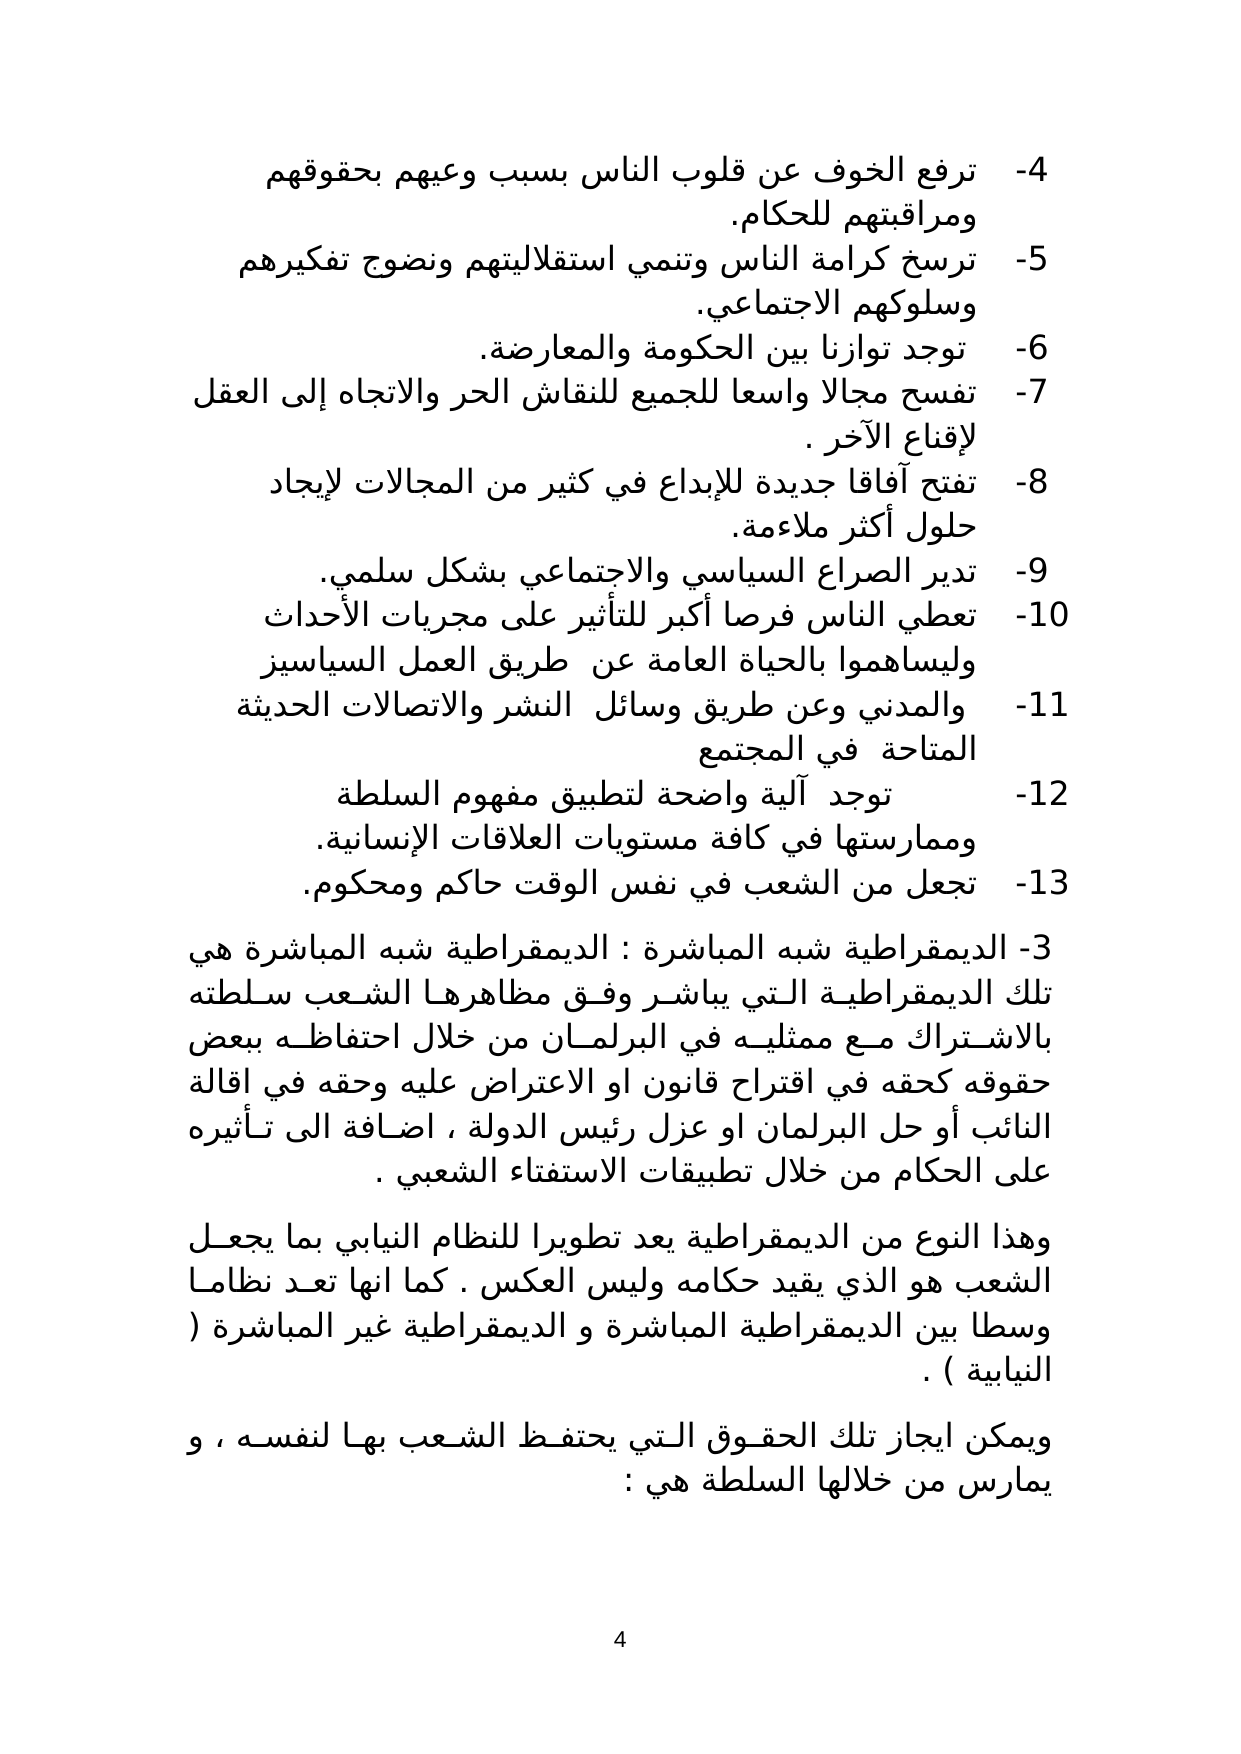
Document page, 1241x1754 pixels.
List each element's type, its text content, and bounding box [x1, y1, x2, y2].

list والمدني وعن طريق وسائل النشر والاتصالات الحديثة المتاحة في المجتمع [187, 685, 1015, 768]
list تدير الصراع السياسي والاجتماعي بشكل سلمي. [187, 551, 1015, 590]
list ترسخ كرامة الناس وتنمي استقلاليتهم ونضوج تفكيرهم وسلوكهم الاجتماعي. [187, 239, 1015, 323]
list توجد آلية واضحة لتطبيق مفهوم السلطة وممارستها في كافة مستويات العلاقات الإنسانية. [187, 774, 1015, 858]
list تعطي الناس فرصا أكبر للتأثير على مجريات الأحداث وليساهموا بالحياة العامة عن طريق العمل السياسيز [187, 596, 1015, 679]
list تجعل من الشعب في نفس الوقت حاكم ومحكوم. [187, 863, 1015, 902]
text وهذا النوع من الديمقراطية يعد تطويرا للنظام النيابي بما يجعل الشعب هو الذي يقيد حكامه وليس العكس . كما انها تعد نظاما وسطا بين الديمقراطية المباشرة و الديمقراطية غير المباشرة ( النيابية ) . [187, 1217, 1053, 1390]
list توجد توازنا بين الحكومة والمعارضة. [187, 328, 1015, 367]
text ويمكن ايجاز تلك الحقوق التي يحتفظ الشعب بها لنفسه ، و يمارس من خلالها السلطة هي : [187, 1416, 1053, 1500]
list تفسح مجالا واسعا للجميع للنقاش الحر والاتجاه إلى العقل لإقناع الآخر . [187, 373, 1015, 456]
text 3- الديمقراطية شبه المباشرة : الديمقراطية شبه المباشرة هي تلك الديمقراطية التي يباشر وفق مظاهرها الشعب سلطته بالاشتراك مع ممثليه في البرلمان من خلال احتفاظه ببعض حقوقه كحقه في اقتراح قانون او الاعتراض عليه وحقه في اقالة النائب أو حل البرلمان او عزل رئيس الدولة ، اضافة الى تأثيره على الحكام من خلال تطبيقات الاستفتاء الشعبي . [187, 929, 1053, 1191]
list ترفع الخوف عن قلوب الناس بسبب وعيهم بحقوقهم ومراقبتهم للحكام. [187, 150, 1015, 233]
list تفتح آفاقا جديدة للإبداع في كثير من المجالات لإيجاد حلول أكثر ملاءمة. [187, 462, 1015, 546]
